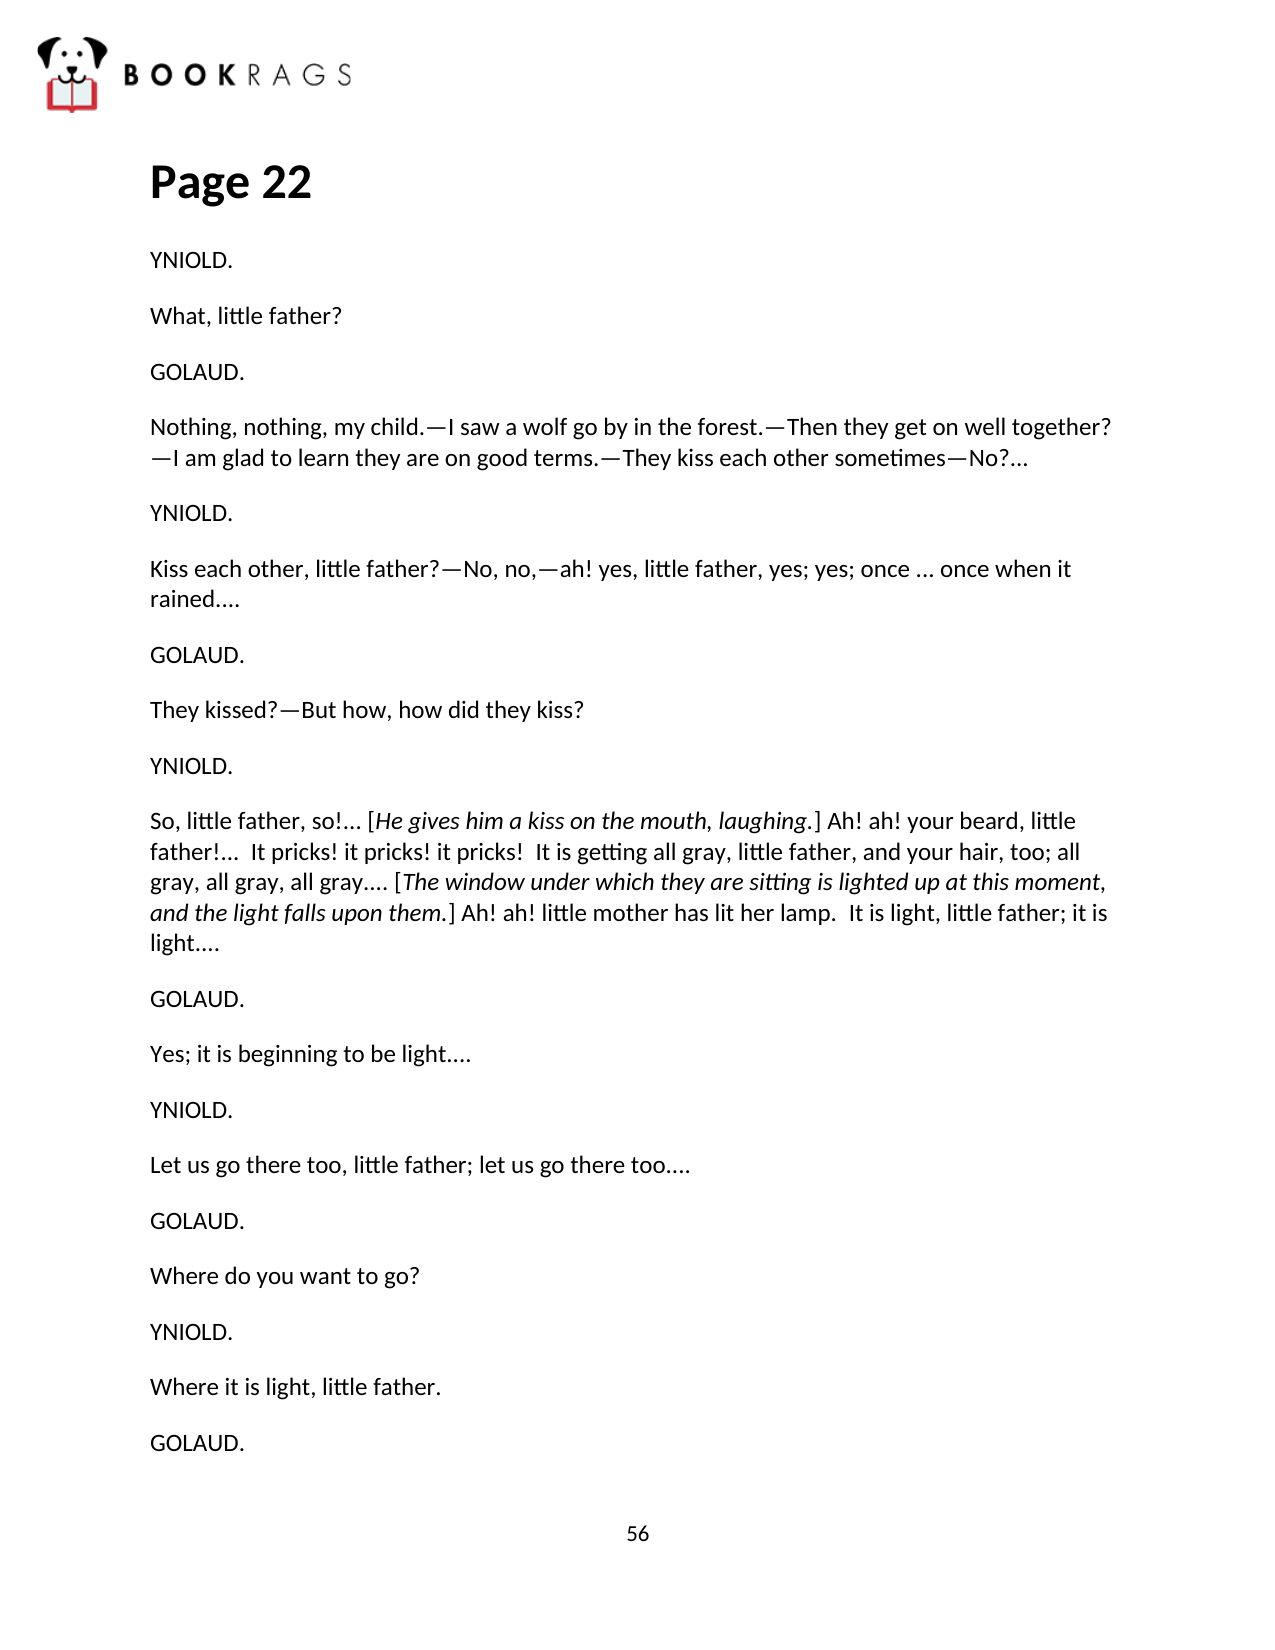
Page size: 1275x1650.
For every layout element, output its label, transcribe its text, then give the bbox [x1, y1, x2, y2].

text Where it is light, little father. [150, 1372, 1125, 1402]
text YNIOLD. [150, 497, 1125, 528]
text YNIOLD. [150, 1316, 1125, 1347]
text GOLAUD. [150, 1427, 1125, 1458]
text GOLAUD. [150, 1205, 1125, 1236]
text YNIOLD. [150, 750, 1125, 780]
picture [37, 37, 351, 113]
text GOLAUD. [150, 639, 1125, 669]
text Let us go there too, little father; let us go there too.... [150, 1149, 1125, 1180]
text What, little father? [150, 300, 1125, 331]
text Page 22 [150, 150, 1125, 211]
text Kiss each other, little father?—­No, no,—­ah! yes, little father, yes; yes; once ... once when it rained.... [150, 553, 1125, 614]
text Nothing, nothing, my child.—­I saw a wolf go by in the forest.—­Then they get on well together?—­I am glad to learn they are on good terms.—­They kiss each other sometimes—­No?... [150, 411, 1125, 472]
text Yes; it is beginning to be light.... [150, 1038, 1125, 1069]
text GOLAUD. [150, 983, 1125, 1013]
text So, little father, so!... [He gives him a kiss on the mouth, laughing.] Ah! ah! your beard, little father!... It pricks! it pricks! it pricks! It is getting all gray, little father, and your hair, too; all gray, all gray, all gray.... [The window under which they are sitting is lighted up at this moment, and the light falls upon them.] Ah! ah! little mother has lit her lamp. It is light, little father; it is light.... [150, 805, 1125, 958]
text GOLAUD. [150, 356, 1125, 386]
text Where do you want to go? [150, 1261, 1125, 1291]
text YNIOLD. [150, 1094, 1125, 1124]
text They kissed?—­But how, how did they kiss? [150, 694, 1125, 725]
text YNIOLD. [150, 244, 1125, 275]
